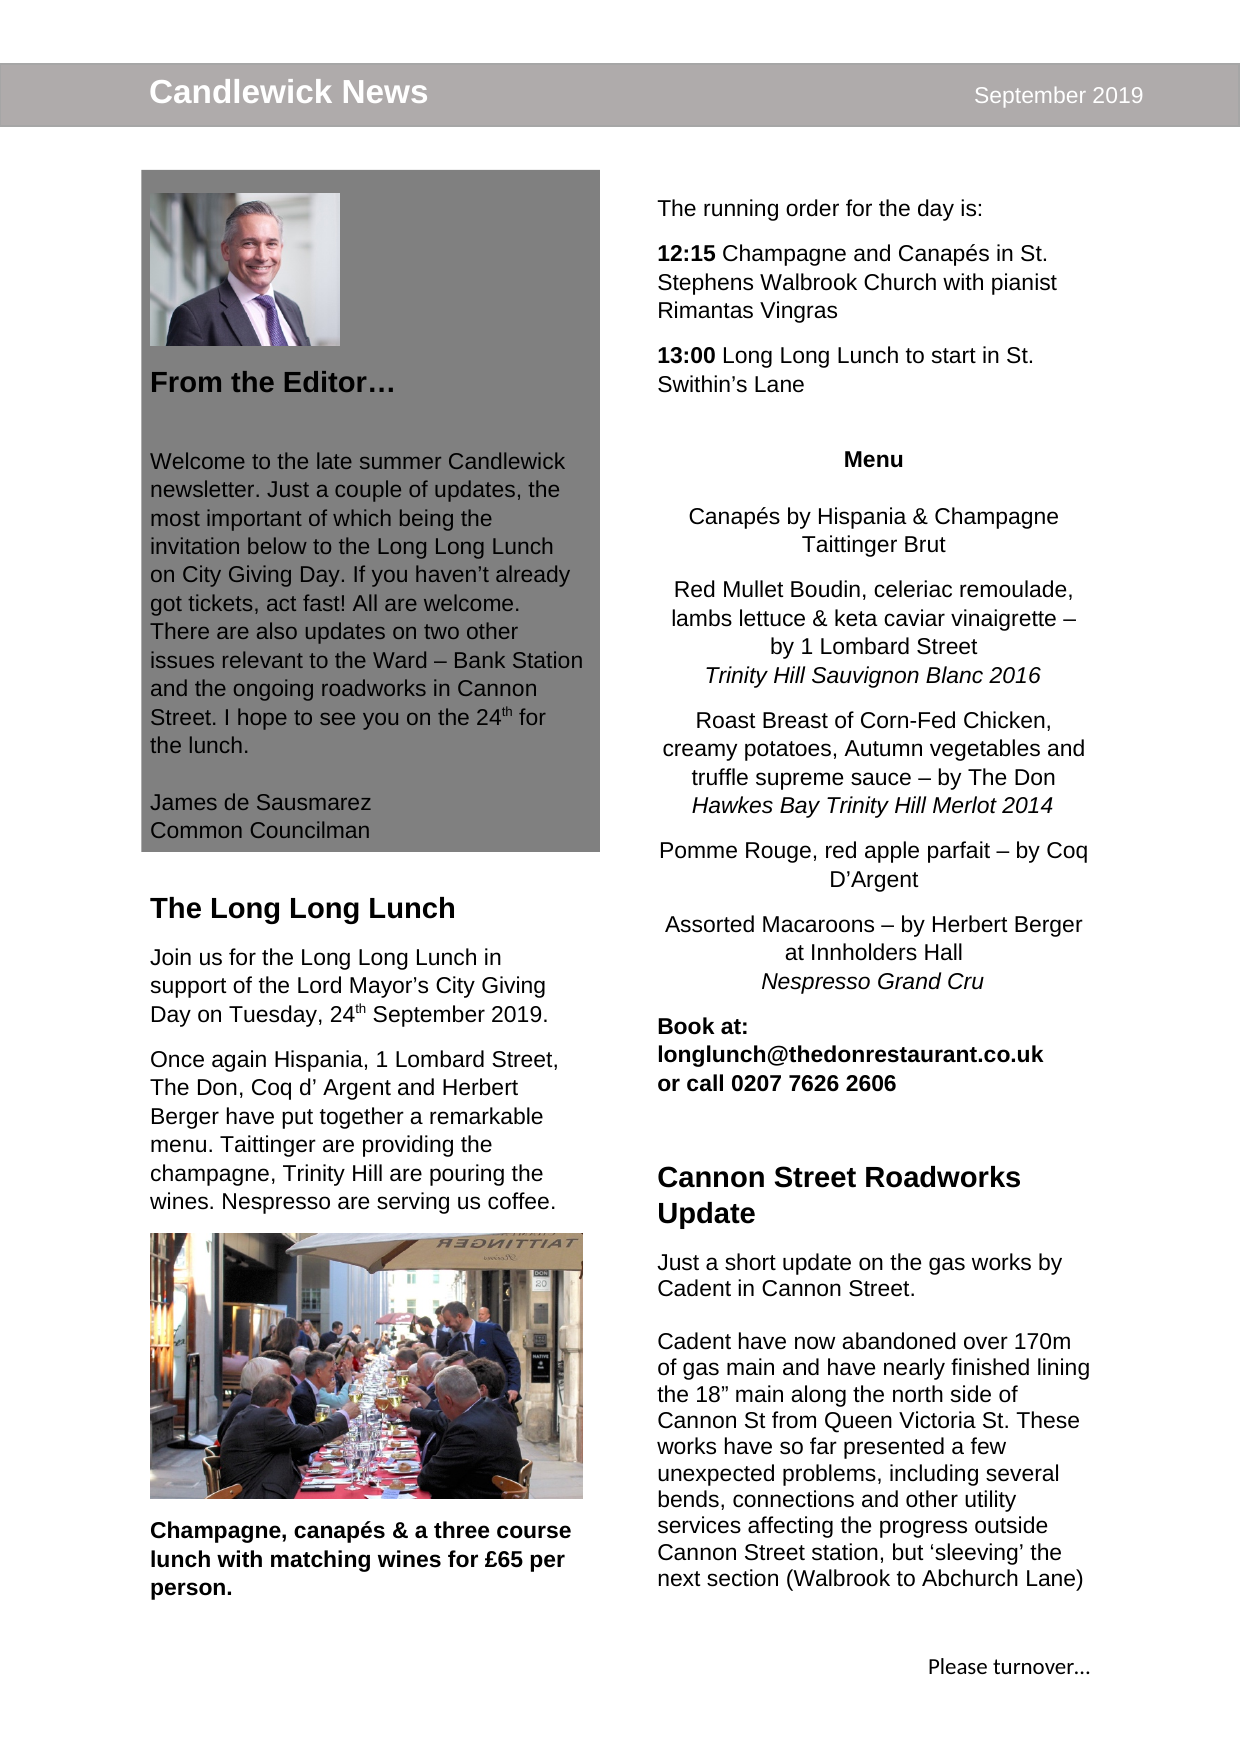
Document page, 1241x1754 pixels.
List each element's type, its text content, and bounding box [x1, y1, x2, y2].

text Cannon Street Roadworks Update [657, 1160, 1090, 1229]
text 13:00 Long Long Lunch to start in St. Swithin’s Lane [657, 342, 1090, 427]
text Assorted Macaroons – by Herbert Berger at Innholders Hall Nespresso Grand Cru [657, 911, 1090, 994]
text Red Mullet Boudin, celeriac remoulade, lambs lettuce & keta caviar vinaigrette – by 1 Lombard Street Trinity Hill Sauvignon Blanc 2016 [657, 576, 1090, 688]
text Roast Breast of Corn-Fed Chicken, creamy potatoes, Autumn vegetables and truffle supreme sauce – by The Don Hawkes Bay Trinity Hill Merlot 2014 [657, 707, 1090, 818]
text Just a short update on the gas works by Cadent in Cannon Street. [657, 1249, 1090, 1302]
text Once again Hispania, 1 Lombard Street, The Don, Coq d’ Argent and Herbert Berger have put together a remarkable menu. Taittinger are providing the champagne, Trinity Hill are pouring the wines. Nespresso are serving us coffee. [150, 1046, 583, 1214]
text 12:15 Champagne and Canapés in St. Stephens Walbrook Church with pianist Rimantas Vingras [657, 240, 1090, 323]
text Menu Canapés by Hispania & Champagne Taittinger Brut [657, 446, 1090, 558]
text Welcome to the late summer Candlewick newsletter. Just a couple of updates, the most important of which being the invitation below to the Long Long Lunch on City Giving Day. If you haven’t already got tickets, act fast! All are welcome. There are also updates on two other issues relevant to the Ward – Bank Station and the ongoing roadworks in Cannon Street. I hope to see you on the 24th for the lunch. James de Sausmarez Common Councilman [150, 448, 583, 844]
picture [150, 193, 340, 346]
text Book at: longlunch@thedonrestaurant.co.uk or call 0207 7626 2606 [657, 1013, 1090, 1096]
text The Long Long Lunch [150, 891, 583, 925]
text Pomme Rouge, red apple parfait – by Coq D’Argent [657, 837, 1090, 892]
text Join us for the Long Long Lunch in support of the Lord Mayor’s City Giving Day on Tuesday, 24th September 2019. [150, 944, 583, 1027]
text The running order for the day is: [657, 195, 1090, 221]
text Champagne, canapés & a three course lunch with matching wines for £65 per person. [150, 1517, 583, 1601]
text From the Editor… [150, 365, 583, 429]
picture [150, 1233, 583, 1499]
